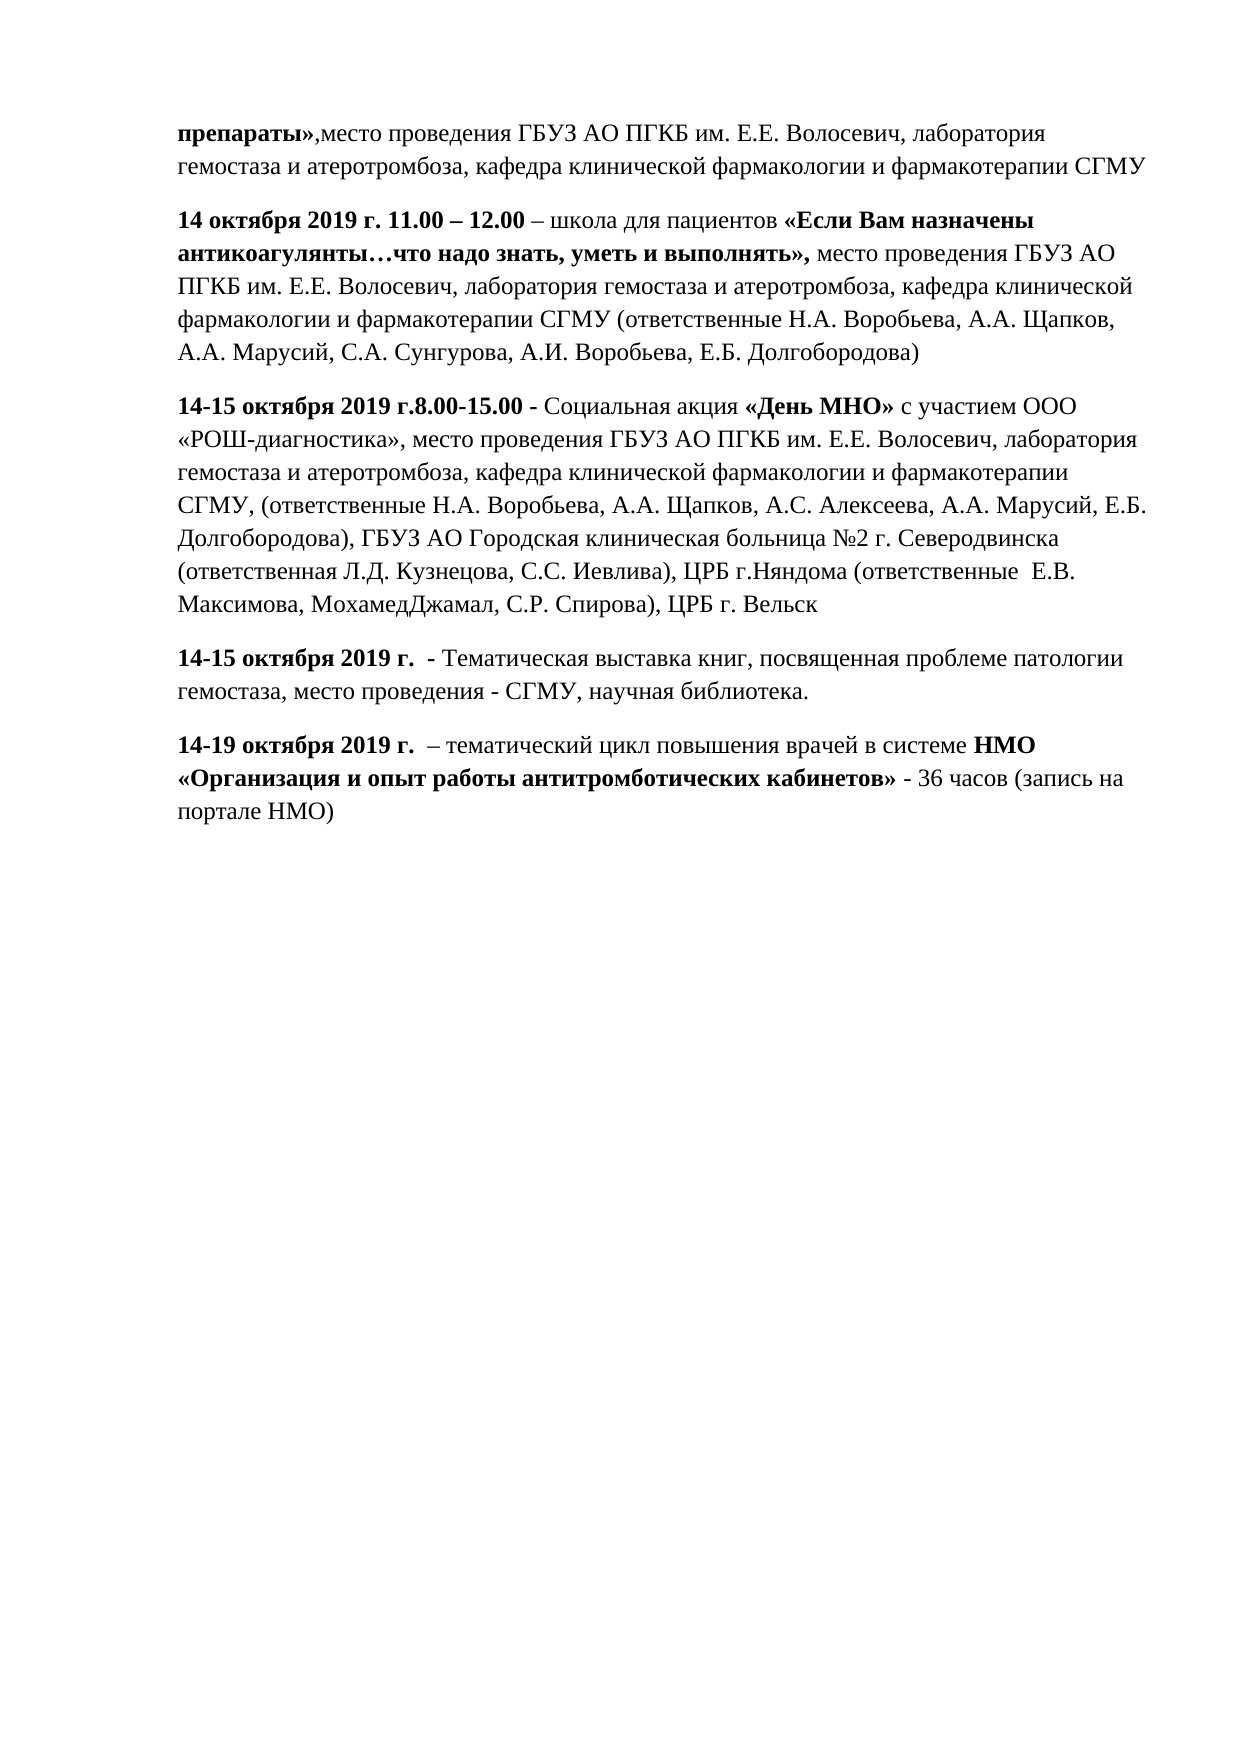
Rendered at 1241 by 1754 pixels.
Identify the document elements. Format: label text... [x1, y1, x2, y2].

text 14-19 октября 2019 г. – тематический цикл повышения врачей в системе НМО «Организация и опыт работы антитромботических кабинетов» - 36 часов (запись на портале НМО) [177, 730, 1152, 824]
text 14 октября 2019 г. 11.00 – 12.00 – школа для пациентов «Если Вам назначены антикоагулянты…что надо знать, уметь и выполнять», место проведения ГБУЗ АО ПГКБ им. Е.Е. Волосевич, лаборатория гемостаза и атеротромбоза, кафедра клинической фармакологии и фармакотерапии СГМУ (ответственные Н.А. Воробьева, А.А. Щапков, А.А. Марусий, С.А. Сунгурова, А.И. Воробьева, Е.Б. Долгобородова) [177, 205, 1152, 366]
text 14-15 октября 2019 г.8.00-15.00 - Социальная акция «День МНО» с участием ООО «РОШ-диагностика», место проведения ГБУЗ АО ПГКБ им. Е.Е. Волосевич, лаборатория гемостаза и атеротромбоза, кафедра клинической фармакологии и фармакотерапии СГМУ, (ответственные Н.А. Воробьева, А.А. Щапков, А.С. Алексеева, А.А. Марусий, Е.Б. Долгобородова), ГБУЗ АО Городская клиническая больница №2 г. Северодвинска (ответственная Л.Д. Кузнецова, С.С. Иевлива), ЦРБ г.Няндома (ответственные Е.В. Максимова, МохамедДжамал, С.Р. Спирова), ЦРБ г. Вельск [177, 391, 1152, 618]
text 14-15 октября 2019 г. - Тематическая выставка книг, посвященная проблеме патологии гемостаза, место проведения - СГМУ, научная библиотека. [177, 643, 1152, 705]
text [177, 118, 1152, 180]
